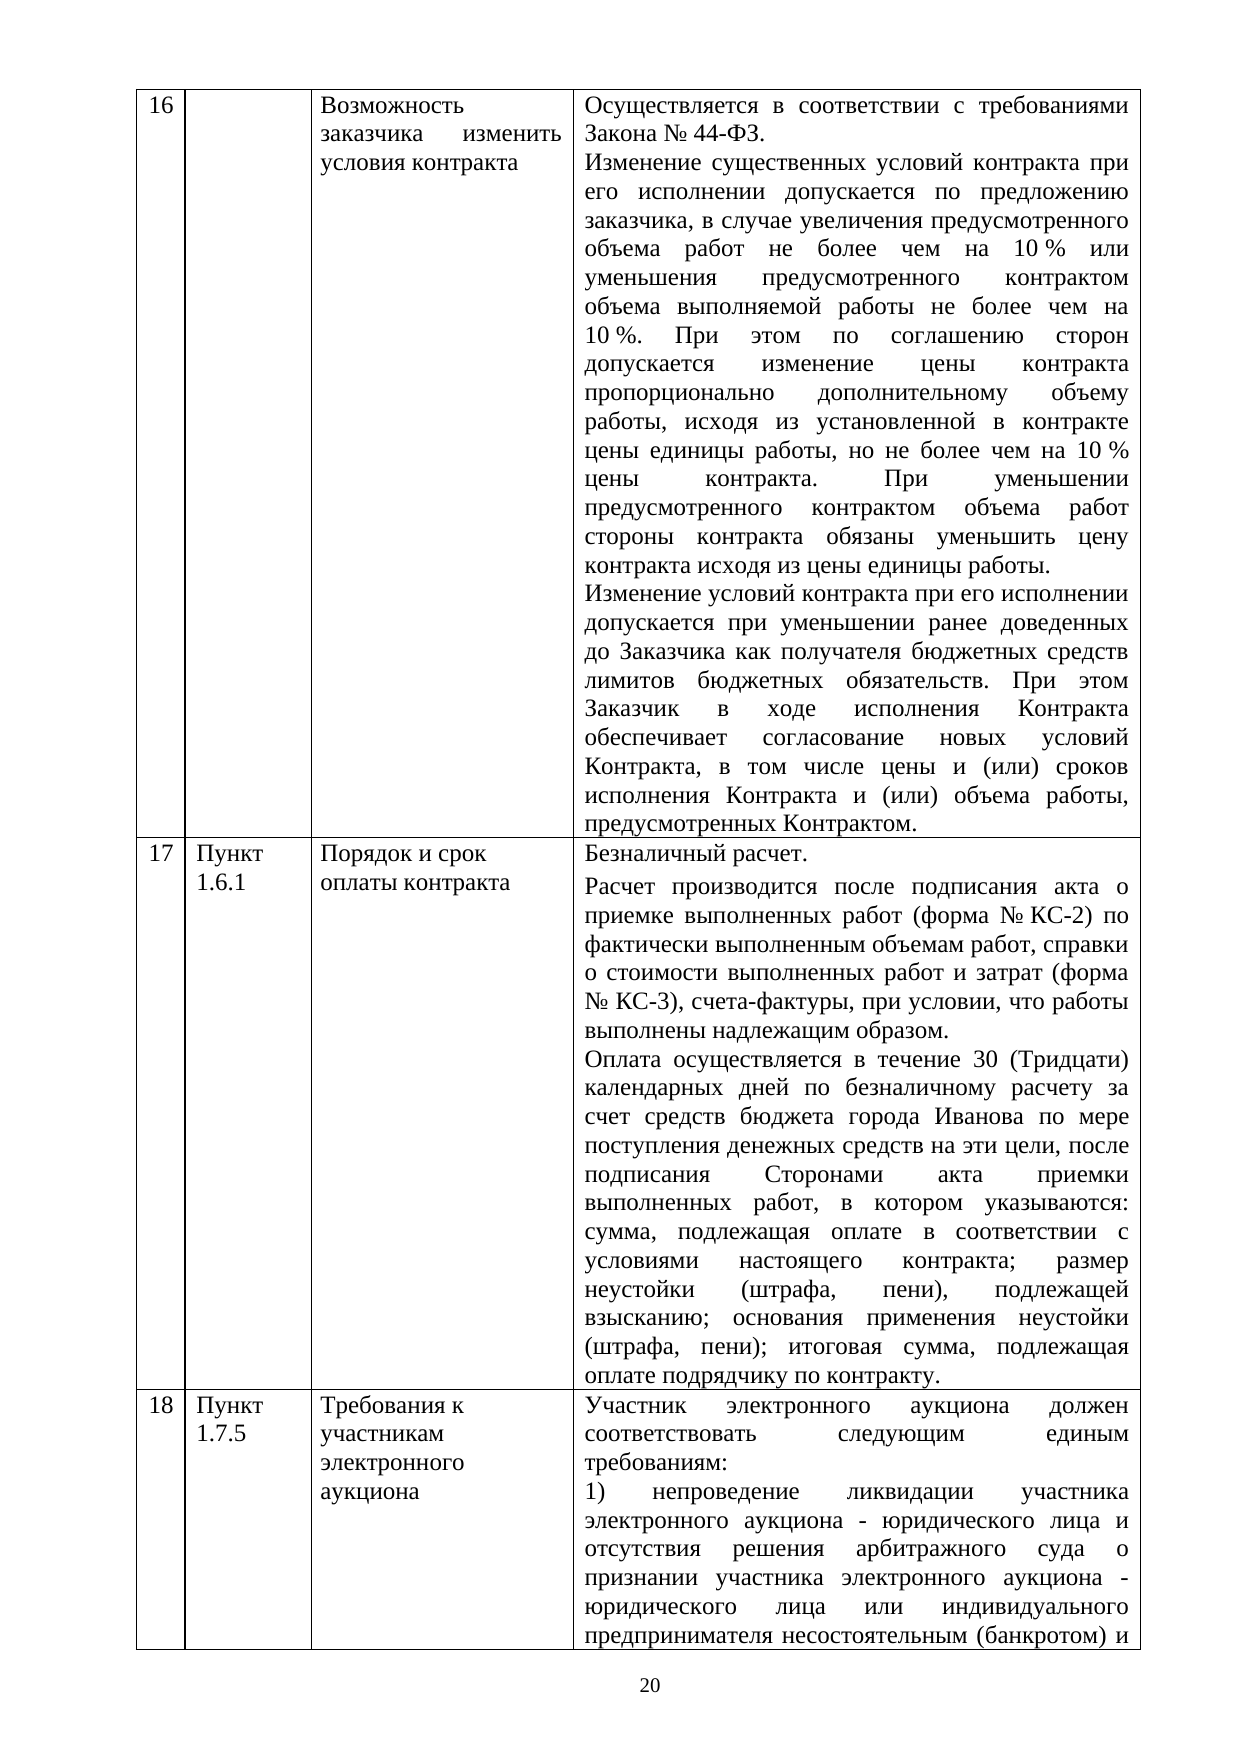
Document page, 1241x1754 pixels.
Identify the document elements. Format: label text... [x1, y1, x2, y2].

table_cell [186, 90, 311, 837]
table_cell 16 [137, 90, 184, 837]
table_cell Порядок и срок оплаты контракта [312, 838, 573, 1389]
table_cell Безналичный расчет. Расчет производится после подписания акта о приемке выполненных работ (форма № КС-2) по фактически выполненным объемам работ, справки о стоимости выполненных работ и затрат (форма № КС-3), счета-фактуры, при условии, что работы выполнены надлежащим образом. Оплата осуществляется в течение 30 (Тридцати) календарных дней по безналичному расчету за счет средств бюджета города Иванова по мере поступления денежных средств на эти цели, после подписания Сторонами акта приемки выполненных работ, в котором указываются: сумма, подлежащая оплате в соответствии с условиями настоящего контракта; размер неустойки (штрафа, пени), подлежащей взысканию; основания применения неустойки (штрафа, пени); итоговая сумма, подлежащая оплате подрядчику по контракту. [574, 838, 1140, 1389]
table_cell Пункт 1.7.5 [186, 1390, 311, 1648]
table_cell Осуществляется в соответствии с требованиями Закона № 44-ФЗ. Изменение существенных условий контракта при его исполнении допускается по предложению заказчика, в случае увеличения предусмотренного объема работ не более чем на 10 % или уменьшения предусмотренного контрактом объема выполняемой работы не более чем на 10 %. При этом по соглашению сторон допускается изменение цены контракта пропорционально дополнительному объему работы, исходя из установленной в контракте цены единицы работы, но не более чем на 10 % цены контракта. При уменьшении предусмотренного контрактом объема работ стороны контракта обязаны уменьшить цену контракта исходя из цены единицы работы. Изменение условий контракта при его исполнении допускается при уменьшении ранее доведенных до Заказчика как получателя бюджетных средств лимитов бюджетных обязательств. При этом Заказчик в ходе исполнения Контракта обеспечивает согласование новых условий Контракта, в том числе цены и (или) сроков исполнения Контракта и (или) объема работы, предусмотренных Контрактом. [574, 90, 1140, 837]
table_cell Пункт 1.6.1 [186, 838, 311, 1389]
table_cell Возможность заказчика изменить условия контракта [312, 90, 573, 837]
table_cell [312, 1390, 573, 1648]
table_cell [574, 1390, 1140, 1648]
table_cell 18 [137, 1390, 184, 1648]
table_cell 17 [137, 838, 184, 1389]
